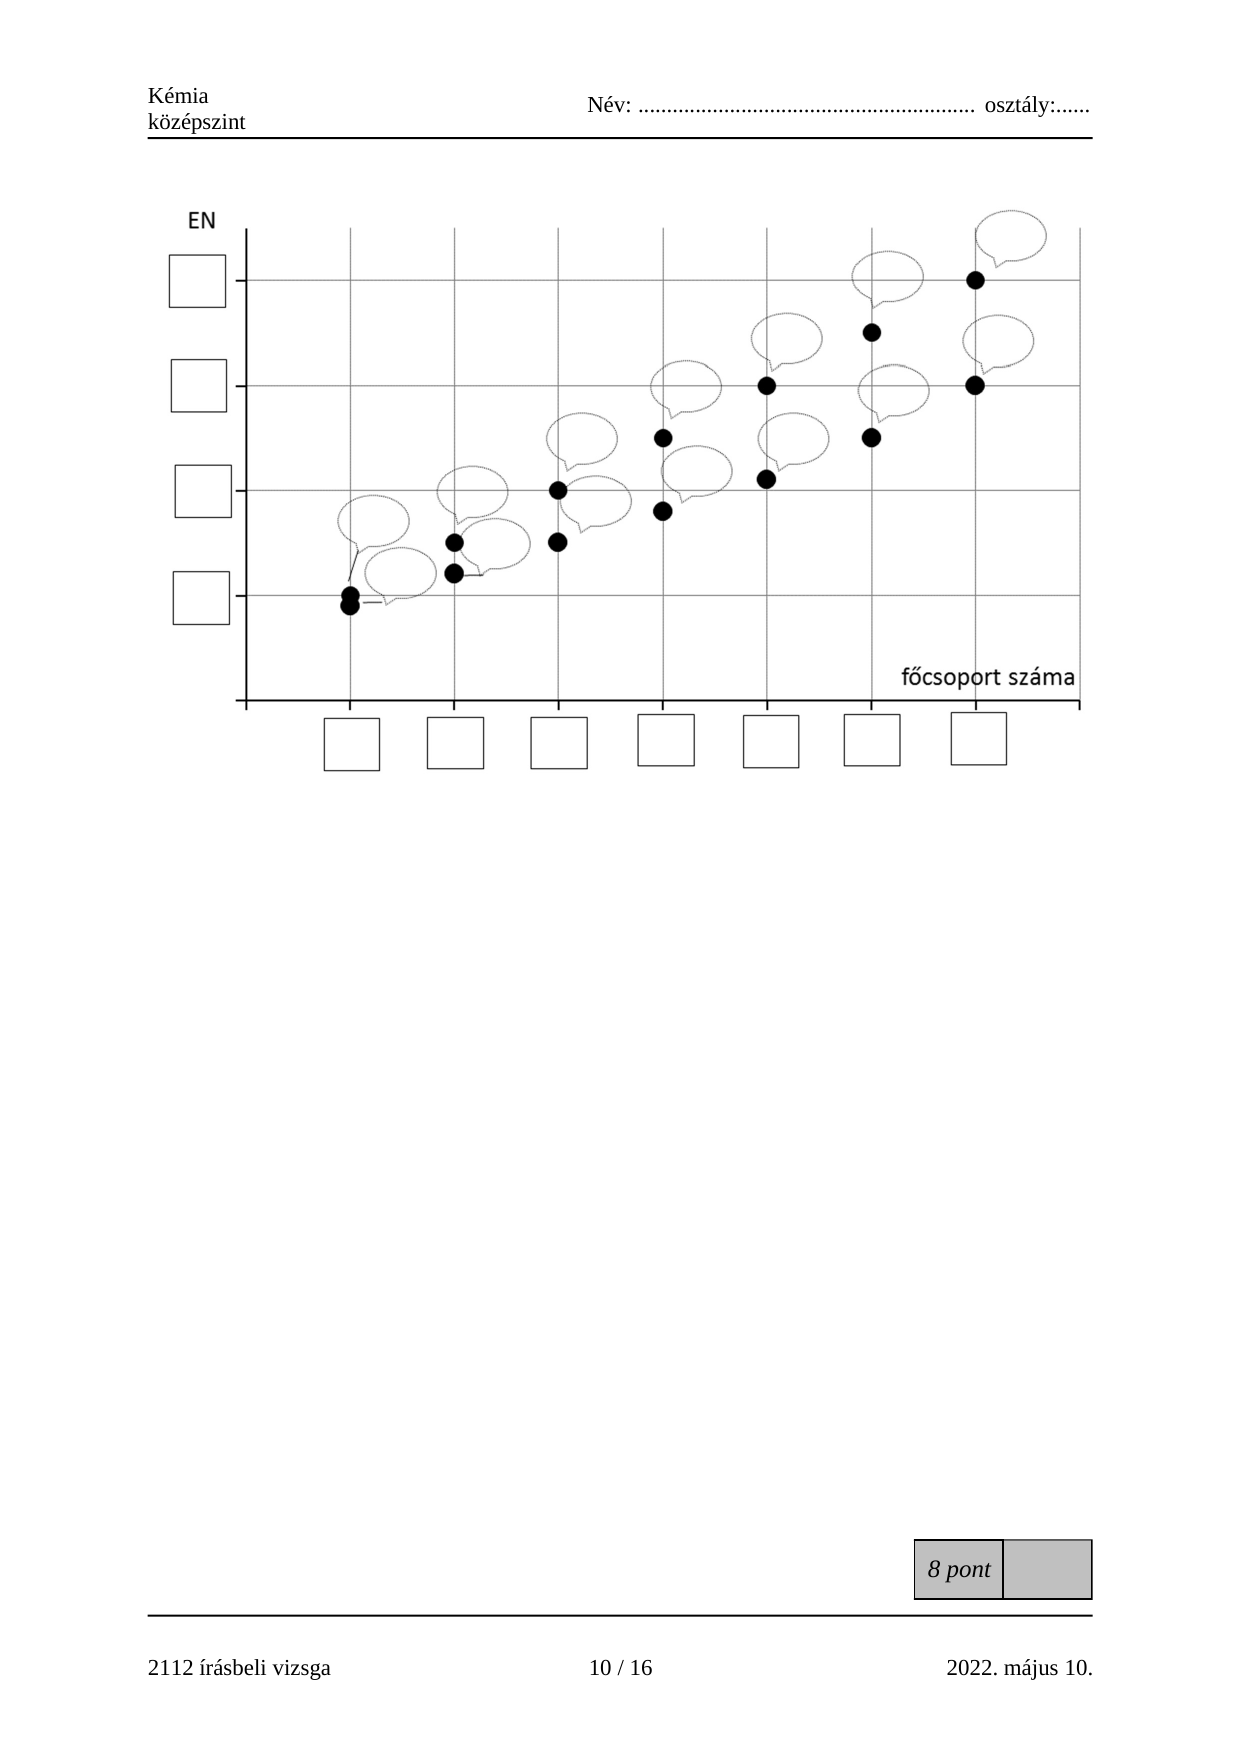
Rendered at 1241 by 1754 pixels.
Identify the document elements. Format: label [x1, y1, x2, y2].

picture [146, 159, 1094, 780]
